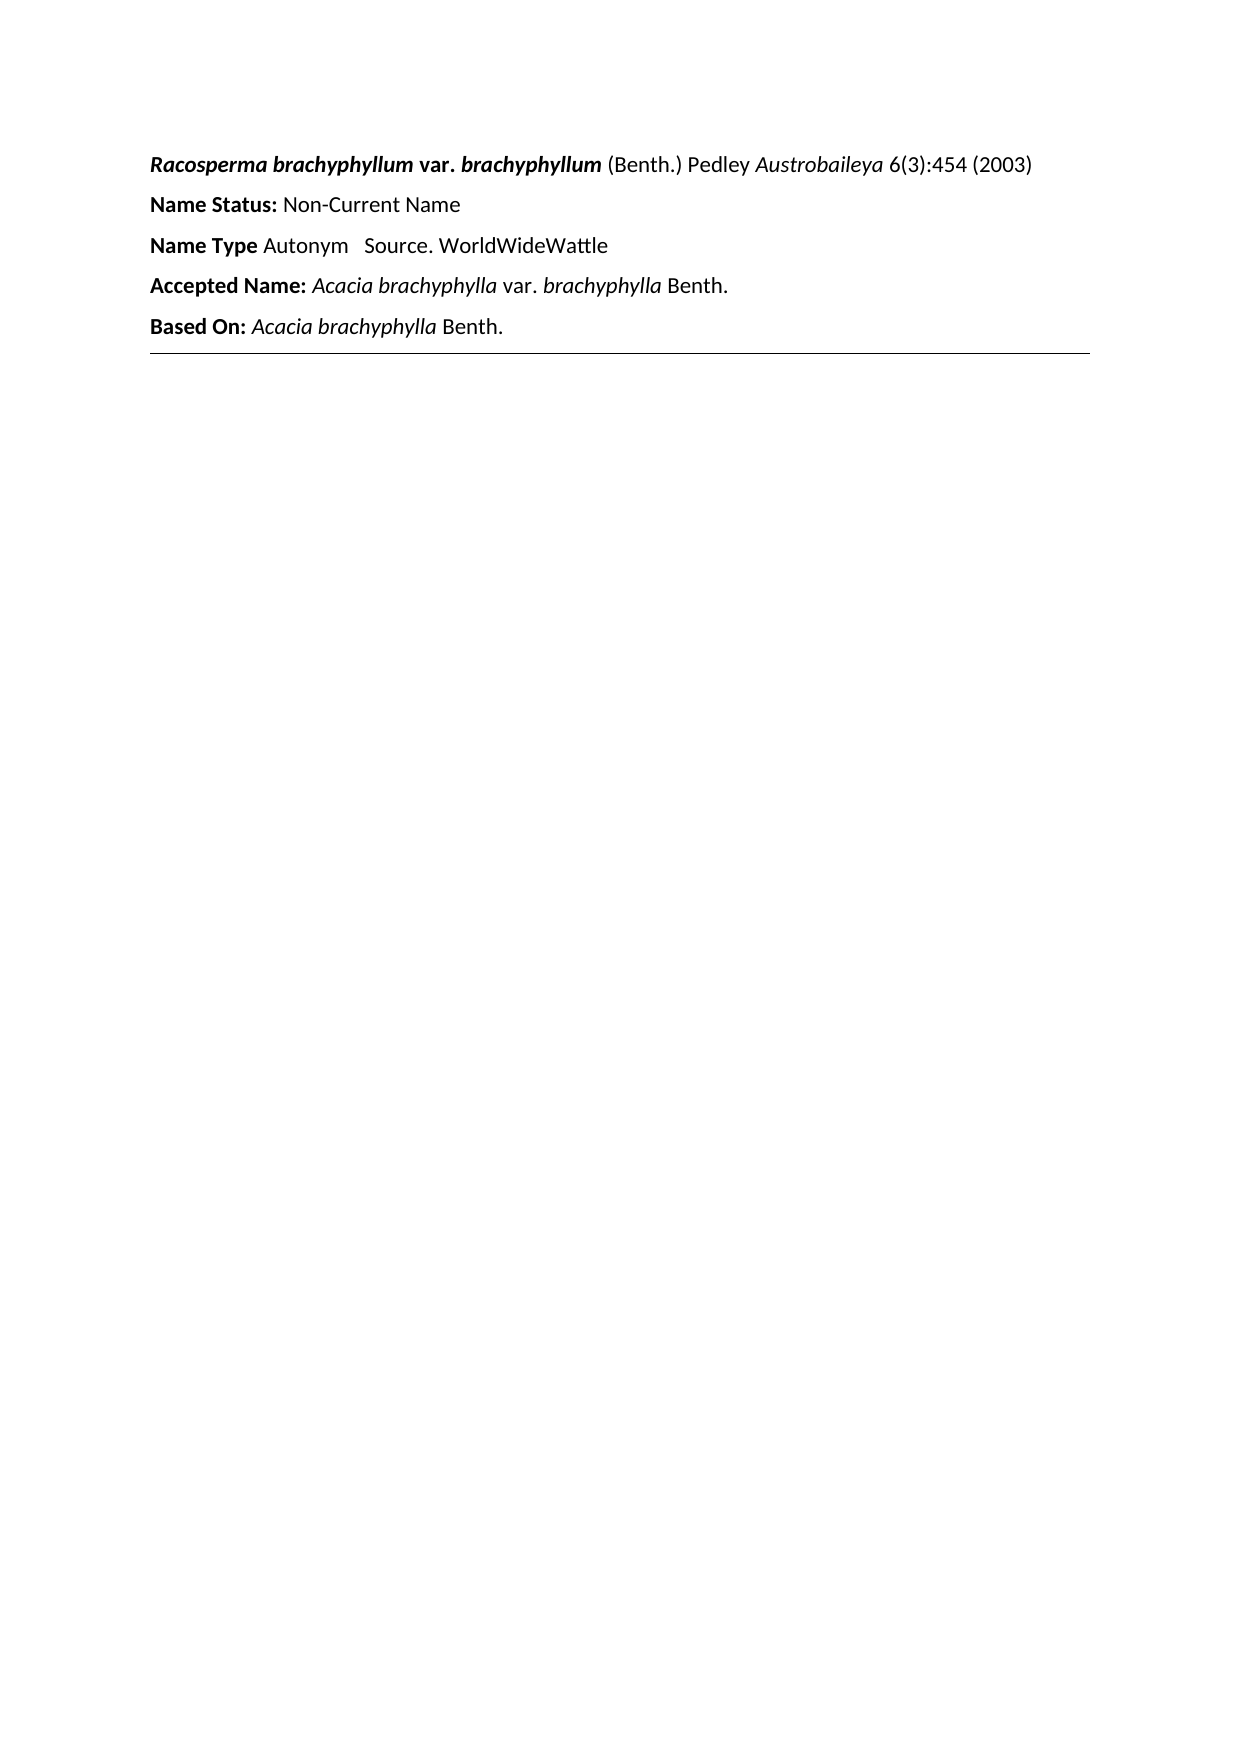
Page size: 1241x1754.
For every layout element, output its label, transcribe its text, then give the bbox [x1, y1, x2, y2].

text Name Status: Non-Current Name [150, 191, 1090, 218]
text Racosperma brachyphyllum var. brachyphyllum (Benth.) Pedley Austrobaileya 6(3):454 (2003) [150, 150, 1090, 178]
text Based On: Acacia brachyphylla Benth. [150, 312, 1090, 340]
text Name Type Autonym Source. WorldWideWattle [150, 231, 1090, 259]
text Accepted Name: Acacia brachyphylla var. brachyphylla Benth. [150, 272, 1090, 299]
